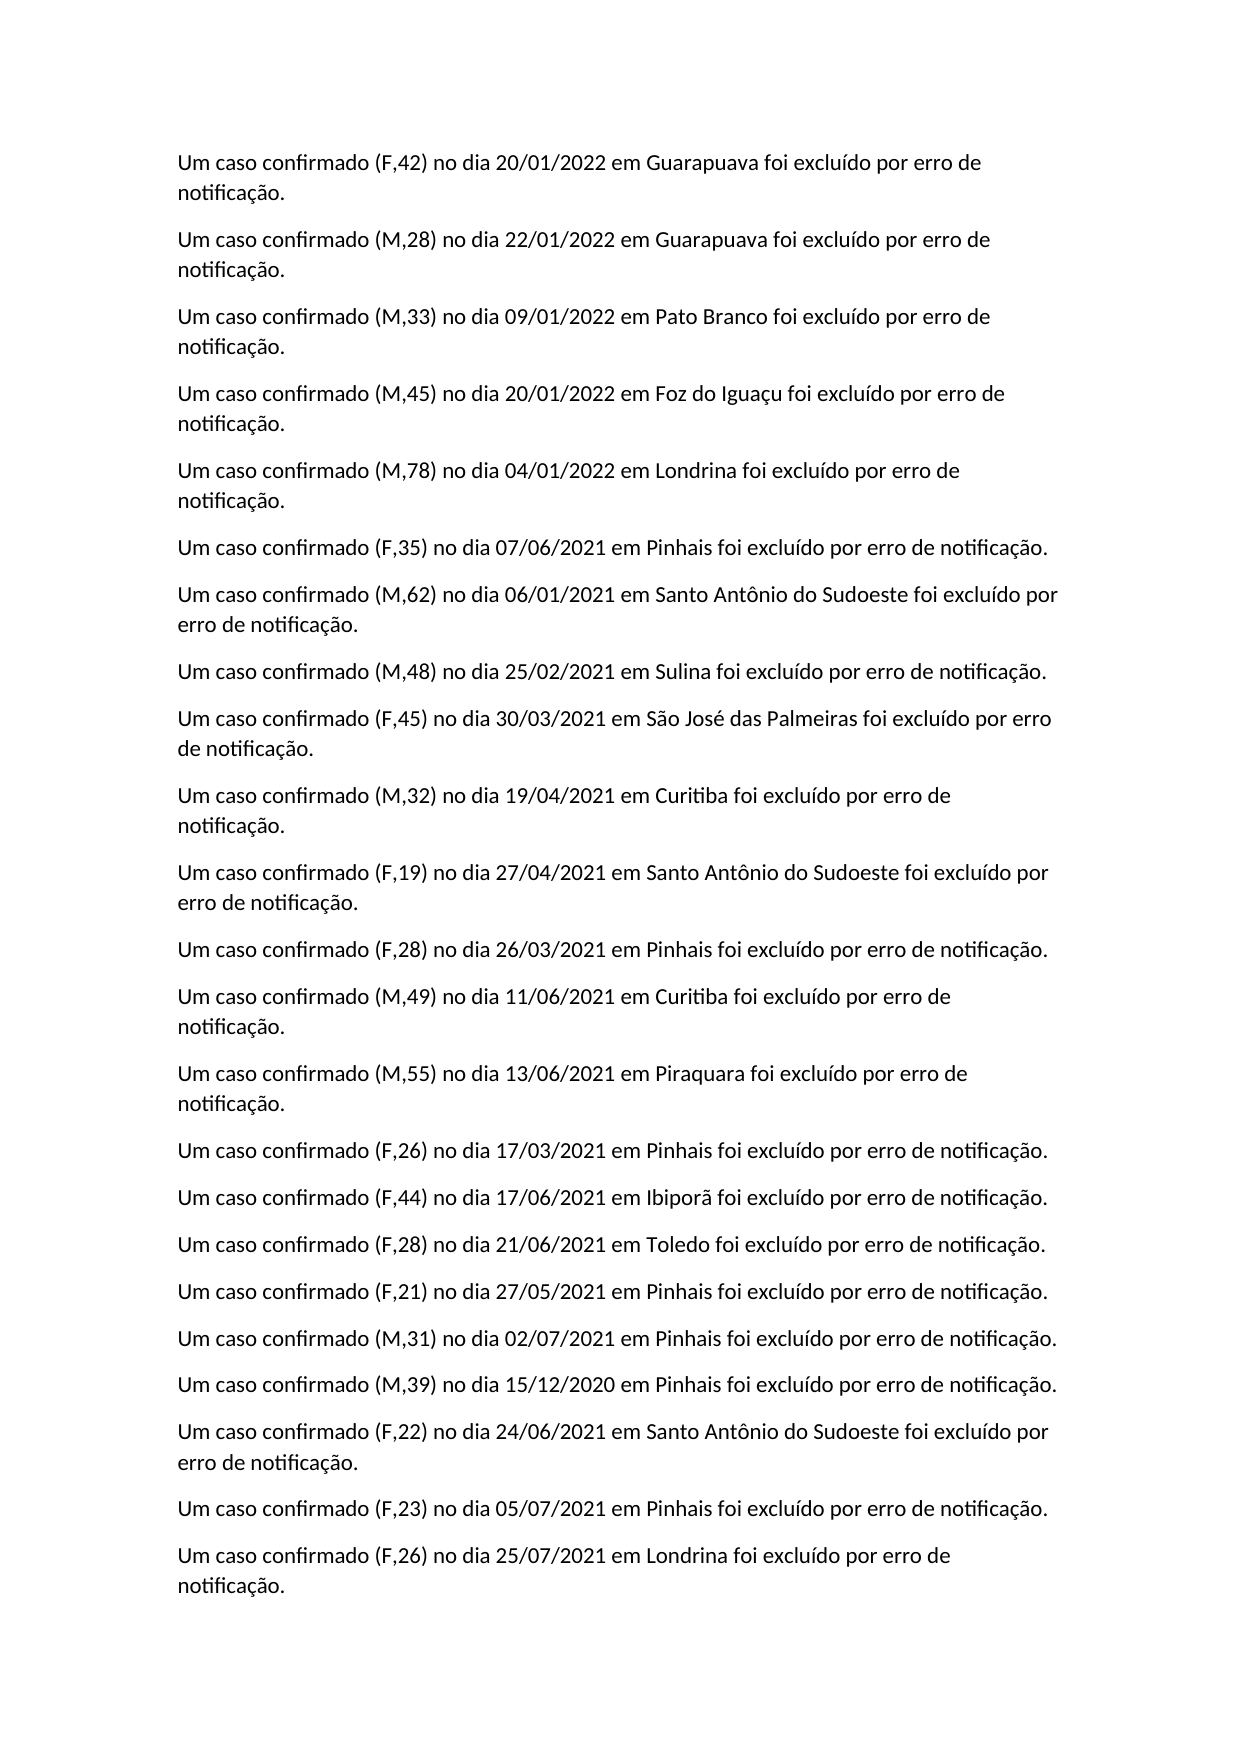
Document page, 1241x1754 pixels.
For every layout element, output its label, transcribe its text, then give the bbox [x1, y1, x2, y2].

text Um caso confirmado (M,28) no dia 22/01/2022 em Guarapuava foi excluído por erro de notificação. [177, 225, 1063, 283]
text Um caso confirmado (F,26) no dia 25/07/2021 em Londrina foi excluído por erro de notificação. [177, 1541, 1063, 1599]
text Um caso confirmado (F,19) no dia 27/04/2021 em Santo Antônio do Sudoeste foi excluído por erro de notificação. [177, 858, 1063, 916]
text Um caso confirmado (M,49) no dia 11/06/2021 em Curitiba foi excluído por erro de notificação. [177, 982, 1063, 1040]
text Um caso confirmado (F,21) no dia 27/05/2021 em Pinhais foi excluído por erro de notificação. [177, 1277, 1063, 1305]
text Um caso confirmado (M,33) no dia 09/01/2022 em Pato Branco foi excluído por erro de notificação. [177, 302, 1063, 360]
text Um caso confirmado (F,45) no dia 30/03/2021 em São José das Palmeiras foi excluído por erro de notificação. [177, 704, 1063, 762]
text Um caso confirmado (M,31) no dia 02/07/2021 em Pinhais foi excluído por erro de notificação. [177, 1324, 1063, 1352]
text Um caso confirmado (M,32) no dia 19/04/2021 em Curitiba foi excluído por erro de notificação. [177, 781, 1063, 839]
text Um caso confirmado (F,22) no dia 24/06/2021 em Santo Antônio do Sudoeste foi excluído por erro de notificação. [177, 1417, 1063, 1476]
text Um caso confirmado (M,45) no dia 20/01/2022 em Foz do Iguaçu foi excluído por erro de notificação. [177, 379, 1063, 437]
text Um caso confirmado (M,62) no dia 06/01/2021 em Santo Antônio do Sudoeste foi excluído por erro de notificação. [177, 580, 1063, 638]
text Um caso confirmado (F,28) no dia 21/06/2021 em Toledo foi excluído por erro de notificação. [177, 1230, 1063, 1258]
text Um caso confirmado (F,26) no dia 17/03/2021 em Pinhais foi excluído por erro de notificação. [177, 1136, 1063, 1164]
text Um caso confirmado (M,39) no dia 15/12/2020 em Pinhais foi excluído por erro de notificação. [177, 1371, 1063, 1398]
text Um caso confirmado (M,48) no dia 25/02/2021 em Sulina foi excluído por erro de notificação. [177, 657, 1063, 685]
text Um caso confirmado (F,23) no dia 05/07/2021 em Pinhais foi excluído por erro de notificação. [177, 1494, 1063, 1522]
text Um caso confirmado (M,78) no dia 04/01/2022 em Londrina foi excluído por erro de notificação. [177, 456, 1063, 514]
text Um caso confirmado (F,42) no dia 20/01/2022 em Guarapuava foi excluído por erro de notificação. [177, 148, 1063, 206]
text Um caso confirmado (F,28) no dia 26/03/2021 em Pinhais foi excluído por erro de notificação. [177, 935, 1063, 963]
text Um caso confirmado (F,44) no dia 17/06/2021 em Ibiporã foi excluído por erro de notificação. [177, 1183, 1063, 1211]
text Um caso confirmado (M,55) no dia 13/06/2021 em Piraquara foi excluído por erro de notificação. [177, 1059, 1063, 1117]
text Um caso confirmado (F,35) no dia 07/06/2021 em Pinhais foi excluído por erro de notificação. [177, 533, 1063, 561]
